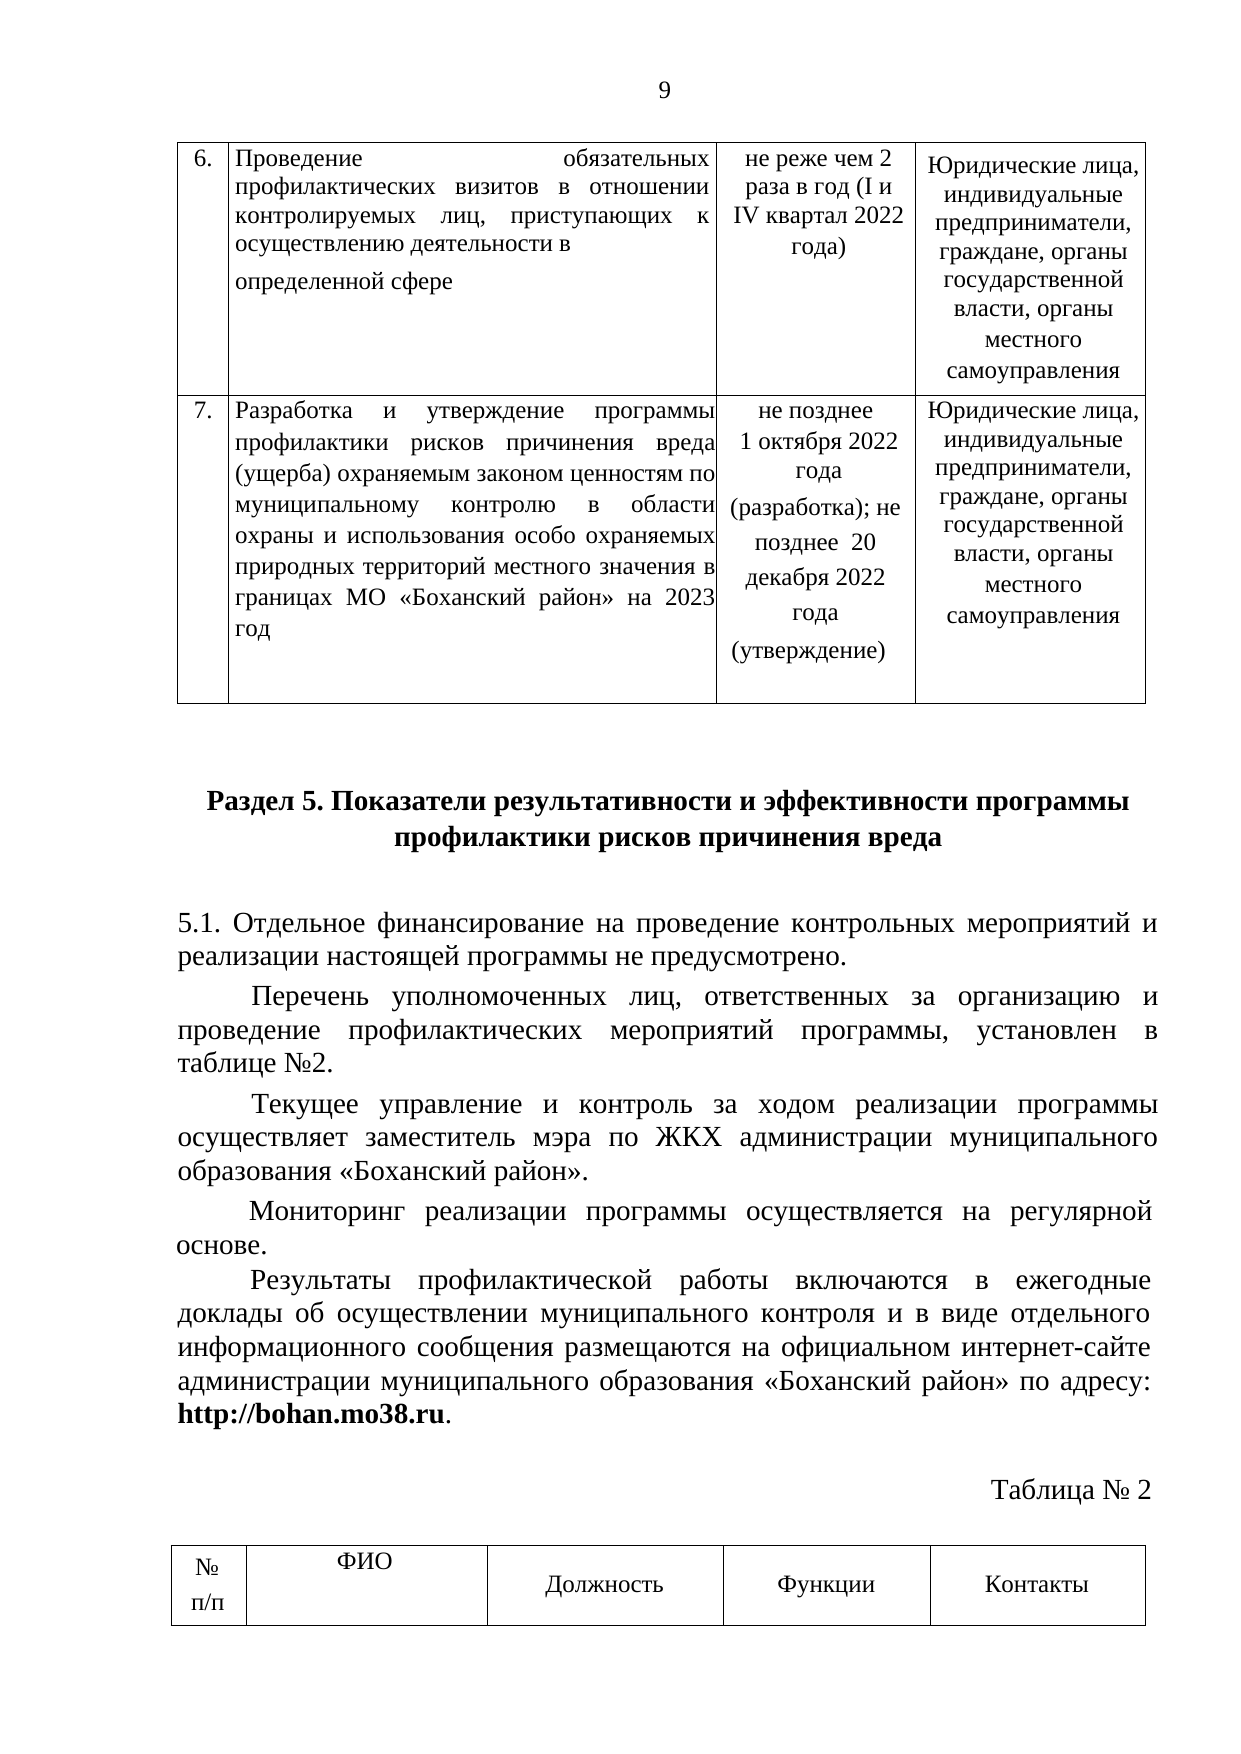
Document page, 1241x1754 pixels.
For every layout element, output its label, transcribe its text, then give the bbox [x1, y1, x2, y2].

text Раздел 5. Показатели результативности и эффективности программы профилактики рисков причинения вреда [177, 783, 1159, 852]
table_cell 7. [178, 396, 228, 703]
table_header № п/п [172, 1546, 246, 1624]
table_header Контакты [931, 1546, 1145, 1624]
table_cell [916, 143, 1145, 394]
text Текущее управление и контроль за ходом реализации программы осуществляет заместитель мэра по ЖКХ администрации муниципального образования «Боханский район». [177, 1086, 1159, 1187]
table_cell Проведение обязательных профилактических визитов в отношении контролируемых лиц, приступающих к осуществлению деятельности в определенной сфере [229, 143, 716, 394]
table_cell не реже чем 2 раза в год (I и IV квартал 2022 года) [717, 143, 915, 394]
table_cell не позднее 1 октября 2022 года (разработка); не позднее 20 декабря 2022 года (утверждение) [717, 396, 915, 703]
text 5.1. Отдельное финансирование на проведение контрольных мероприятий и реализации настоящей программы не предусмотрено. [177, 905, 1159, 972]
table_cell 6. [178, 143, 228, 394]
text Мониторинг реализации программы осуществляется на регулярной основе. [176, 1193, 1153, 1260]
table_header Функции [724, 1546, 930, 1624]
table_header ФИО [247, 1546, 487, 1624]
table_header Должность [488, 1546, 723, 1624]
text Результаты профилактической работы включаются в ежегодные доклады об осуществлении муниципального контроля и в виде отдельного информационного сообщения размещаются на официальном интернет-сайте администрации муниципального образования «Боханский район» по адресу: http://bohan.mo38.ru. [177, 1262, 1152, 1430]
text Перечень уполномоченных лиц, ответственных за организацию и проведение профилактических мероприятий программы, установлен в таблице №2. [177, 978, 1159, 1079]
table_cell Юридические лица, индивидуальные предприниматели, граждане, органы государственной власти, органы местного самоуправления [916, 396, 1145, 703]
table_cell Разработка и утверждение программы профилактики рисков причинения вреда (ущерба) охраняемым законом ценностям по муниципальному контролю в области охраны и использования особо охраняемых природных территорий местного значения в границах МО «Боханский район» на 2023 год [229, 396, 716, 703]
text Таблица № 2 [177, 1472, 1152, 1506]
